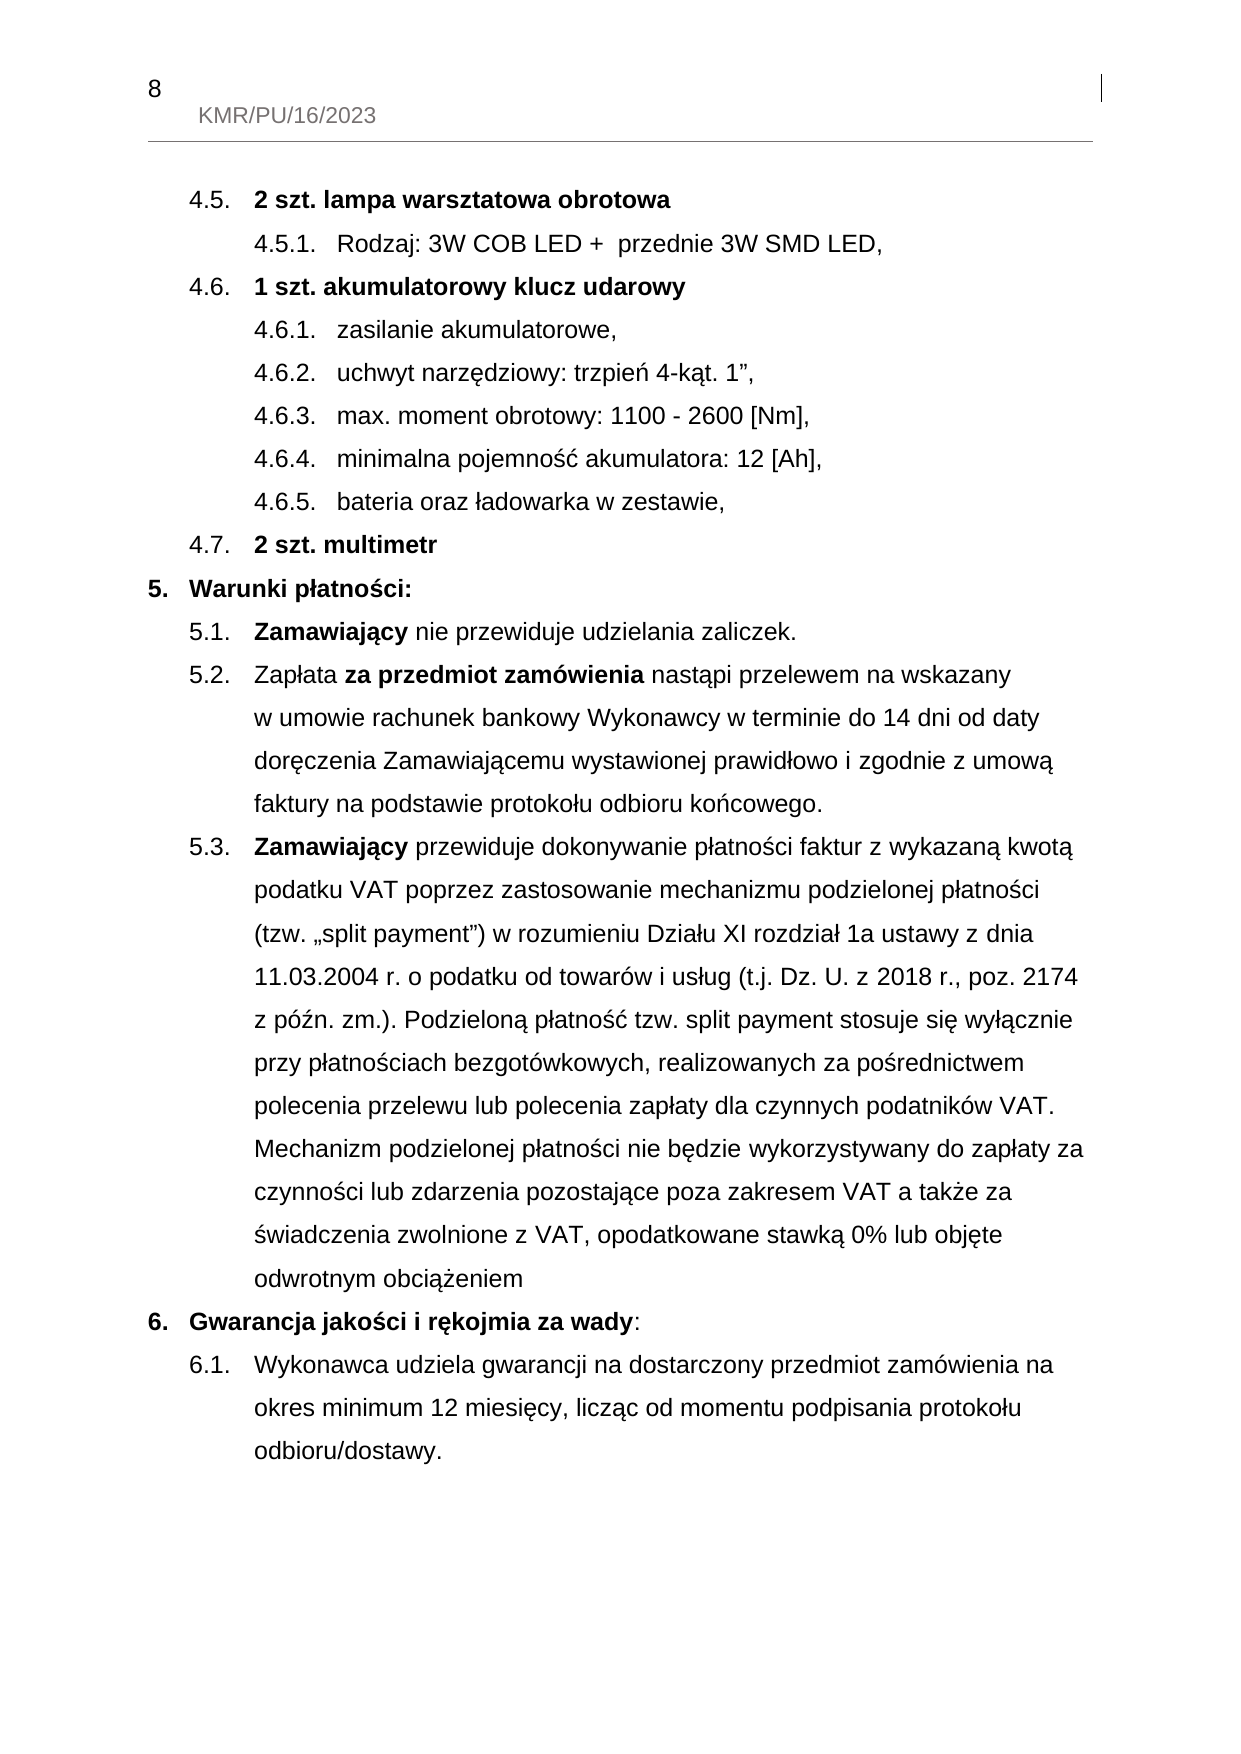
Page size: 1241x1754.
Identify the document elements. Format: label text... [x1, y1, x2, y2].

list 2 szt. multimetr [189, 530, 1093, 559]
list Gwarancja jakości i rękojmia za wady: [148, 1307, 1093, 1335]
list max. moment obrotowy: 1100 - 2600 [Nm], [254, 401, 1093, 430]
list 2 szt. lampa warsztatowa obrotowa [189, 185, 1093, 214]
list Warunki płatności: [148, 573, 1093, 602]
list Rodzaj: 3W COB LED + przednie 3W SMD LED, [254, 228, 1093, 257]
list Zamawiający nie przewiduje udzielania zaliczek. [189, 617, 1093, 645]
list Zamawiający przewiduje dokonywanie płatności faktur z wykazaną kwotą podatku VAT poprzez zastosowanie mechanizmu podzielonej płatności (tzw. „split payment”) w rozumieniu Działu XI rozdział 1a ustawy z dnia 11.03.2004 r. o podatku od towarów i usług (t.j. Dz. U. z 2018 r., poz. 2174 z późn. zm.). Podzieloną płatność tzw. split payment stosuje się wyłącznie przy płatnościach bezgotówkowych, realizowanych za pośrednictwem polecenia przelewu lub polecenia zapłaty dla czynnych podatników VAT. Mechanizm podzielonej płatności nie będzie wykorzystywany do zapłaty za czynności lub zdarzenia pozostające poza zakresem VAT a także za świadczenia zwolnione z VAT, opodatkowane stawką 0% lub objęte odwrotnym obciążeniem [189, 832, 1093, 1292]
list minimalna pojemność akumulatora: 12 [Ah], [254, 444, 1093, 473]
list 1 szt. akumulatorowy klucz udarowy [189, 272, 1093, 300]
list uchwyt narzędziowy: trzpień 4-kąt. 1”, [254, 358, 1093, 387]
list zasilanie akumulatorowe, [254, 315, 1093, 343]
list Wykonawca udziela gwarancji na dostarczony przedmiot zamówienia na okres minimum 12 miesięcy, licząc od momentu podpisania protokołu odbioru/dostawy. [189, 1350, 1093, 1465]
list Zapłata za przedmiot zamówienia nastąpi przelewem na wskazany w umowie rachunek bankowy Wykonawcy w terminie do 14 dni od daty doręczenia Zamawiającemu wystawionej prawidłowo i zgodnie z umową faktury na podstawie protokołu odbioru końcowego. [189, 660, 1093, 818]
list bateria oraz ładowarka w zestawie, [254, 487, 1093, 516]
